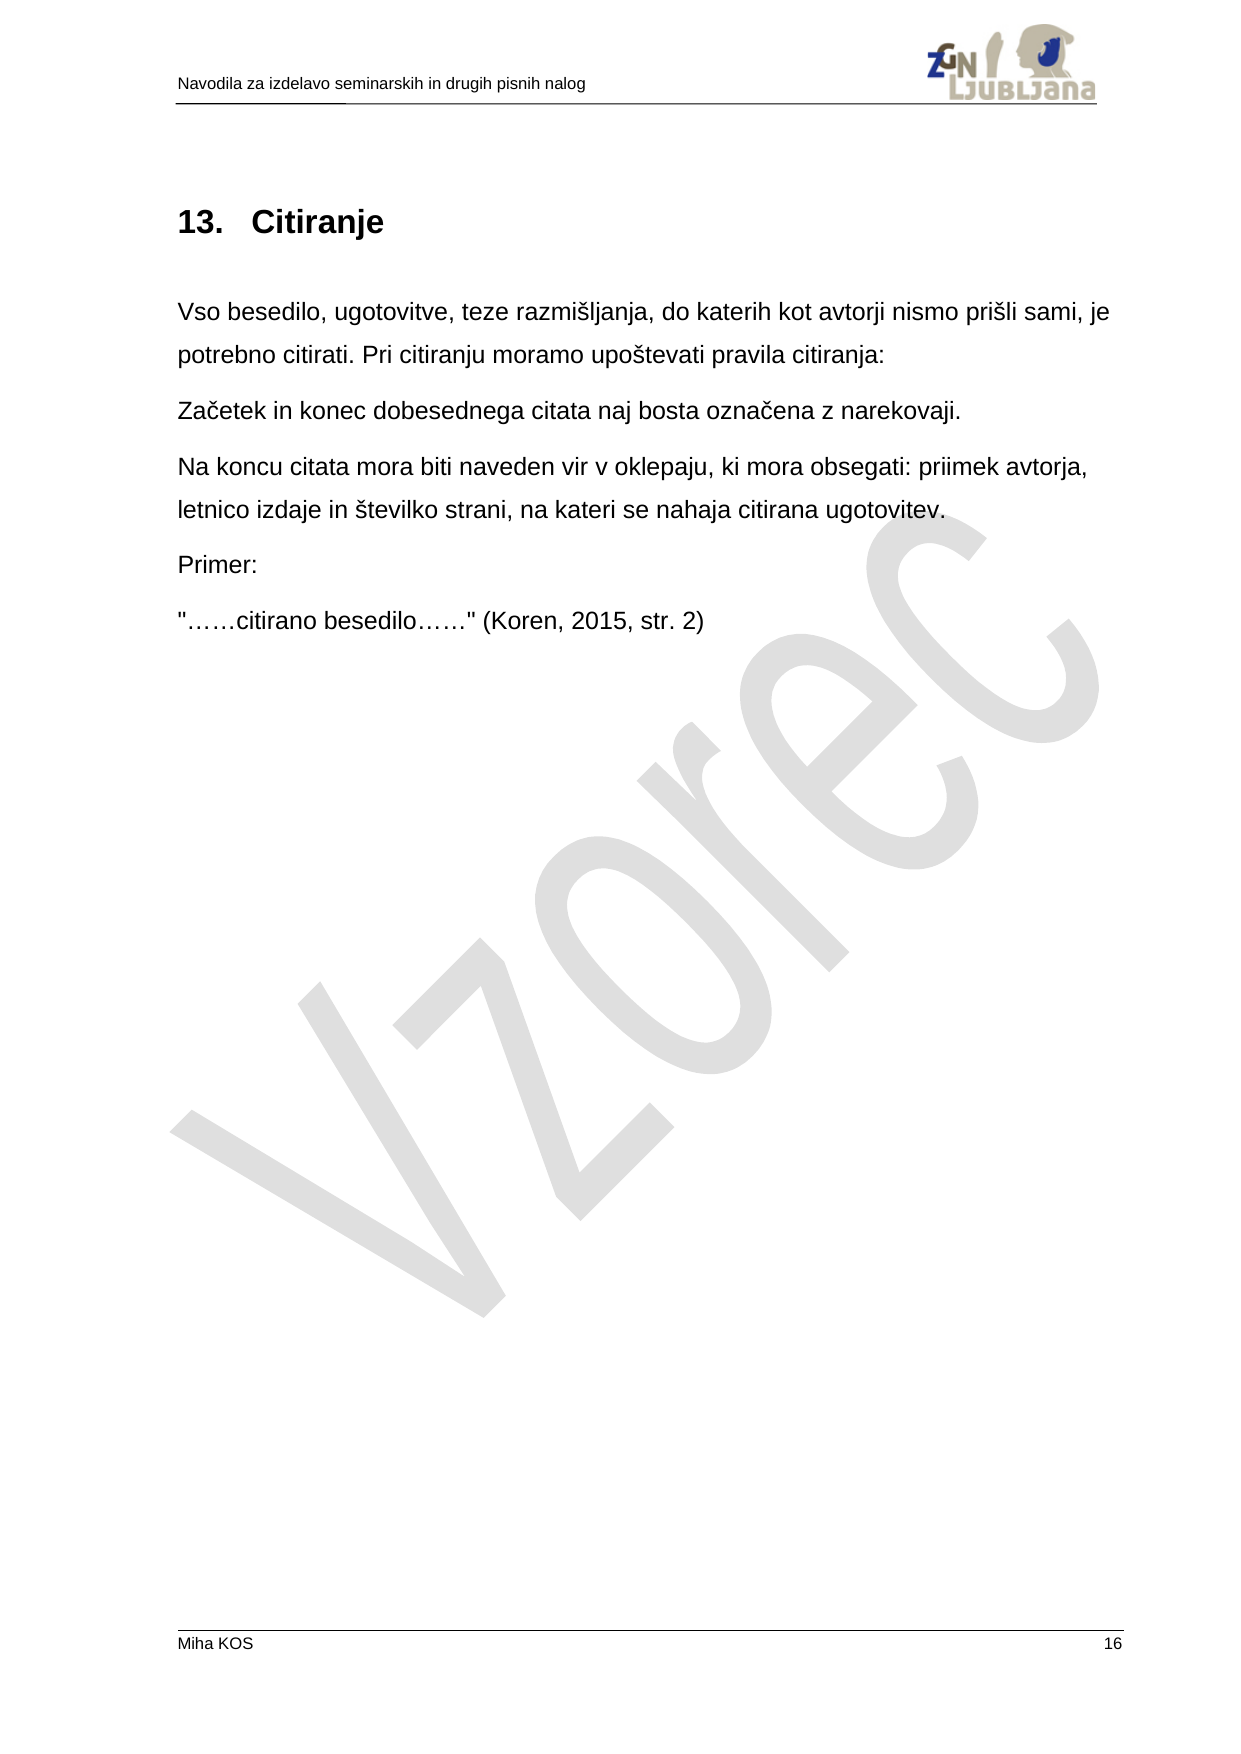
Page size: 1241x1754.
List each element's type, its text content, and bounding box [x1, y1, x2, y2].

subtitle Citiranje [177, 202, 1122, 241]
text Začetek in konec dobesednega citata naj bosta označena z narekovaji. [177, 396, 1122, 425]
text Vso besedilo, ugotovitve, teze razmišljanja, do katerih kot avtorji nismo prišli sami, je potrebno citirati. Pri citiranju moramo upoštevati pravila citiranja: [177, 297, 1122, 369]
text Primer: [177, 550, 1122, 579]
text "……citirano besedilo……" (Koren, 2015, str. 2) [177, 606, 1122, 635]
picture [927, 24, 1096, 100]
text Na koncu citata mora biti naveden vir v oklepaju, ki mora obsegati: priimek avtorja, letnico izdaje in številko strani, na kateri se nahaja citirana ugotovitev. [177, 452, 1122, 523]
